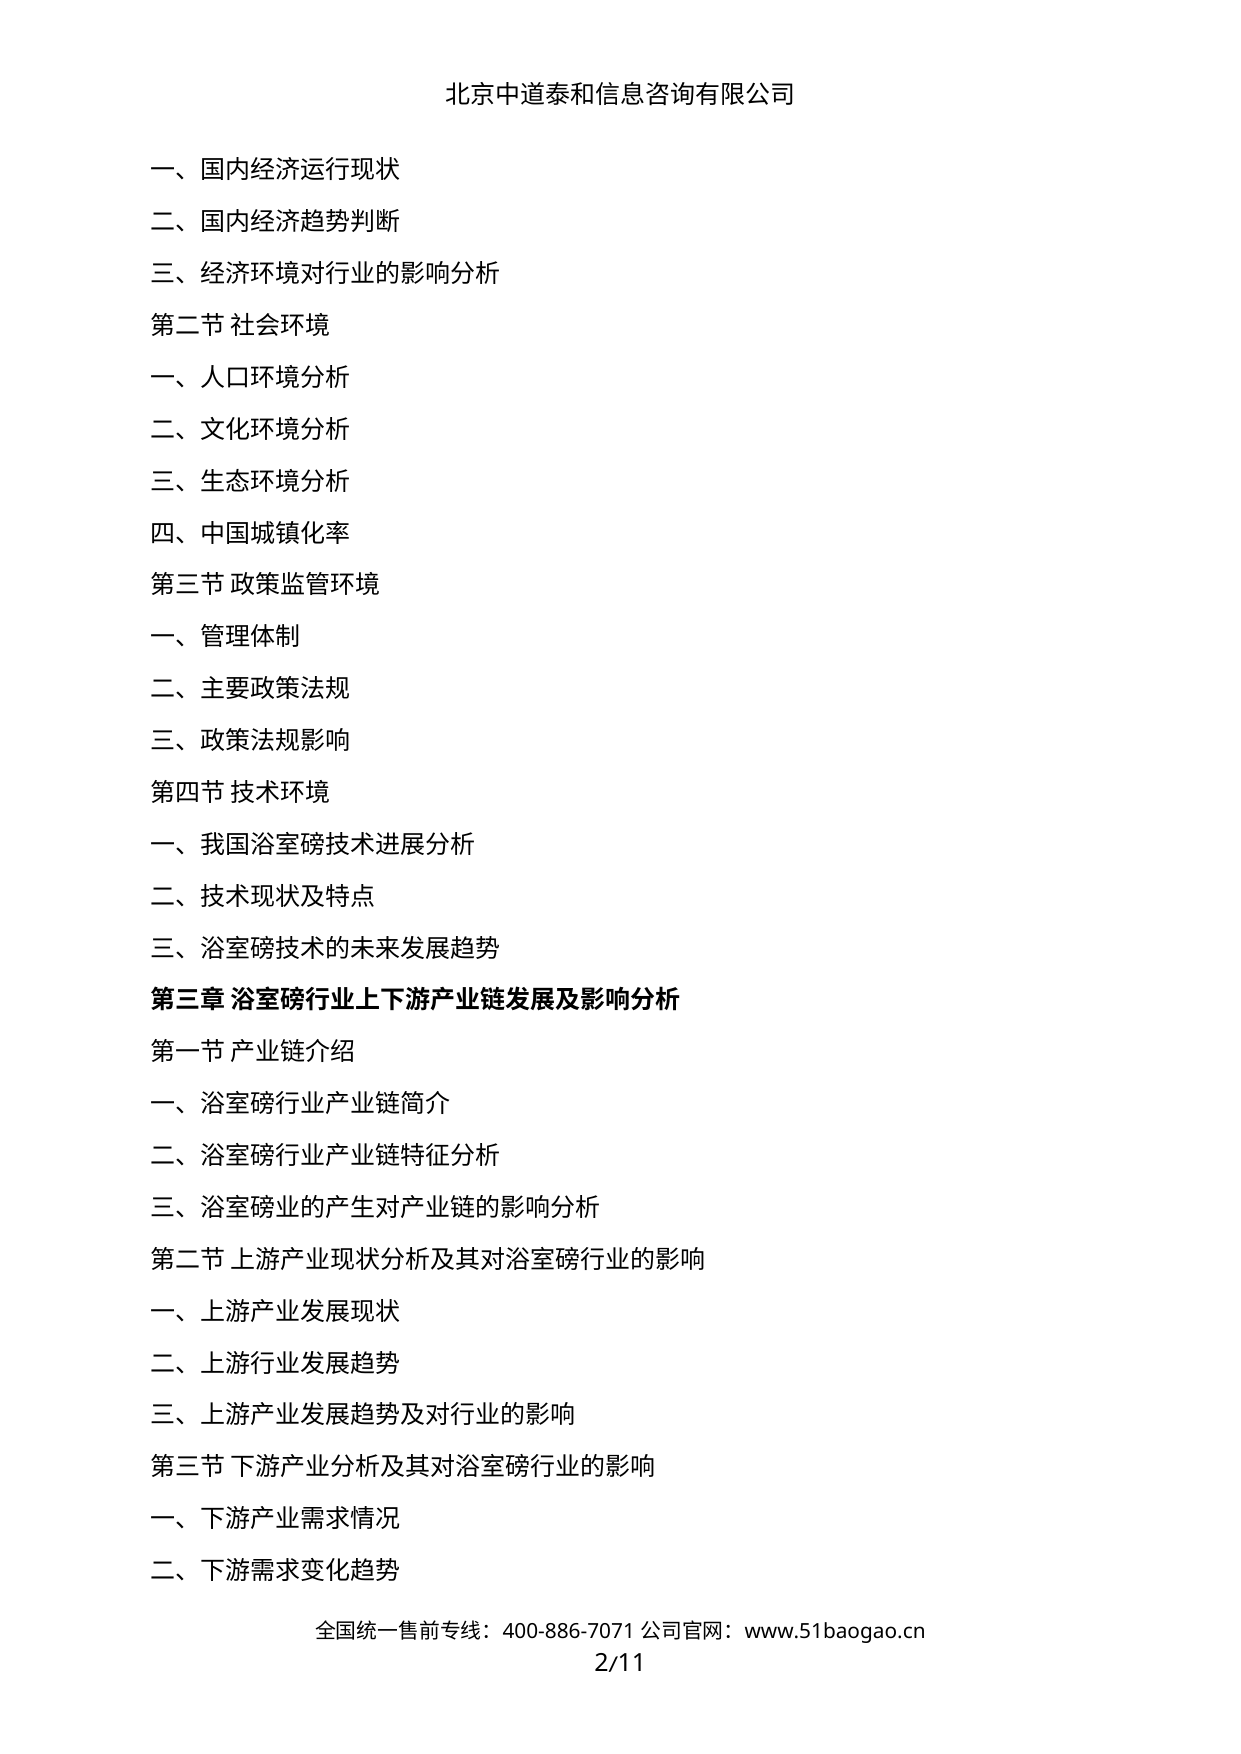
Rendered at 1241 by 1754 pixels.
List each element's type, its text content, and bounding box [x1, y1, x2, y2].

text 一、管理体制 [150, 617, 1090, 653]
text 一、浴室磅行业产业链简介 [150, 1084, 1090, 1120]
text 三、经济环境对行业的影响分析 [150, 254, 1090, 290]
text 第一节 产业链介绍 [150, 1032, 1090, 1068]
text 第二节 上游产业现状分析及其对浴室磅行业的影响 [150, 1239, 1090, 1276]
text 三、上游产业发展趋势及对行业的影响 [150, 1395, 1090, 1431]
text 三、政策法规影响 [150, 721, 1090, 757]
text 一、国内经济运行现状 [150, 150, 1090, 186]
text 二、下游需求变化趋势 [150, 1551, 1090, 1587]
text 第三节 政策监管环境 [150, 565, 1090, 601]
text 四、中国城镇化率 [150, 513, 1090, 549]
text 第四节 技术环境 [150, 772, 1090, 809]
text 三、浴室磅技术的未来发展趋势 [150, 928, 1090, 964]
text 二、浴室磅行业产业链特征分析 [150, 1136, 1090, 1172]
text 一、人口环境分析 [150, 357, 1090, 394]
text 二、主要政策法规 [150, 669, 1090, 705]
text 一、我国浴室磅技术进展分析 [150, 824, 1090, 861]
text 二、文化环境分析 [150, 409, 1090, 446]
text 第三章 浴室磅行业上下游产业链发展及影响分析 [150, 980, 1090, 1016]
text 三、浴室磅业的产生对产业链的影响分析 [150, 1187, 1090, 1224]
text 一、下游产业需求情况 [150, 1499, 1090, 1535]
text 三、生态环境分析 [150, 461, 1090, 497]
text 二、国内经济趋势判断 [150, 202, 1090, 238]
text 第二节 社会环境 [150, 306, 1090, 342]
text 二、技术现状及特点 [150, 876, 1090, 912]
text 二、上游行业发展趋势 [150, 1343, 1090, 1379]
text 一、上游产业发展现状 [150, 1291, 1090, 1327]
text 第三节 下游产业分析及其对浴室磅行业的影响 [150, 1447, 1090, 1483]
